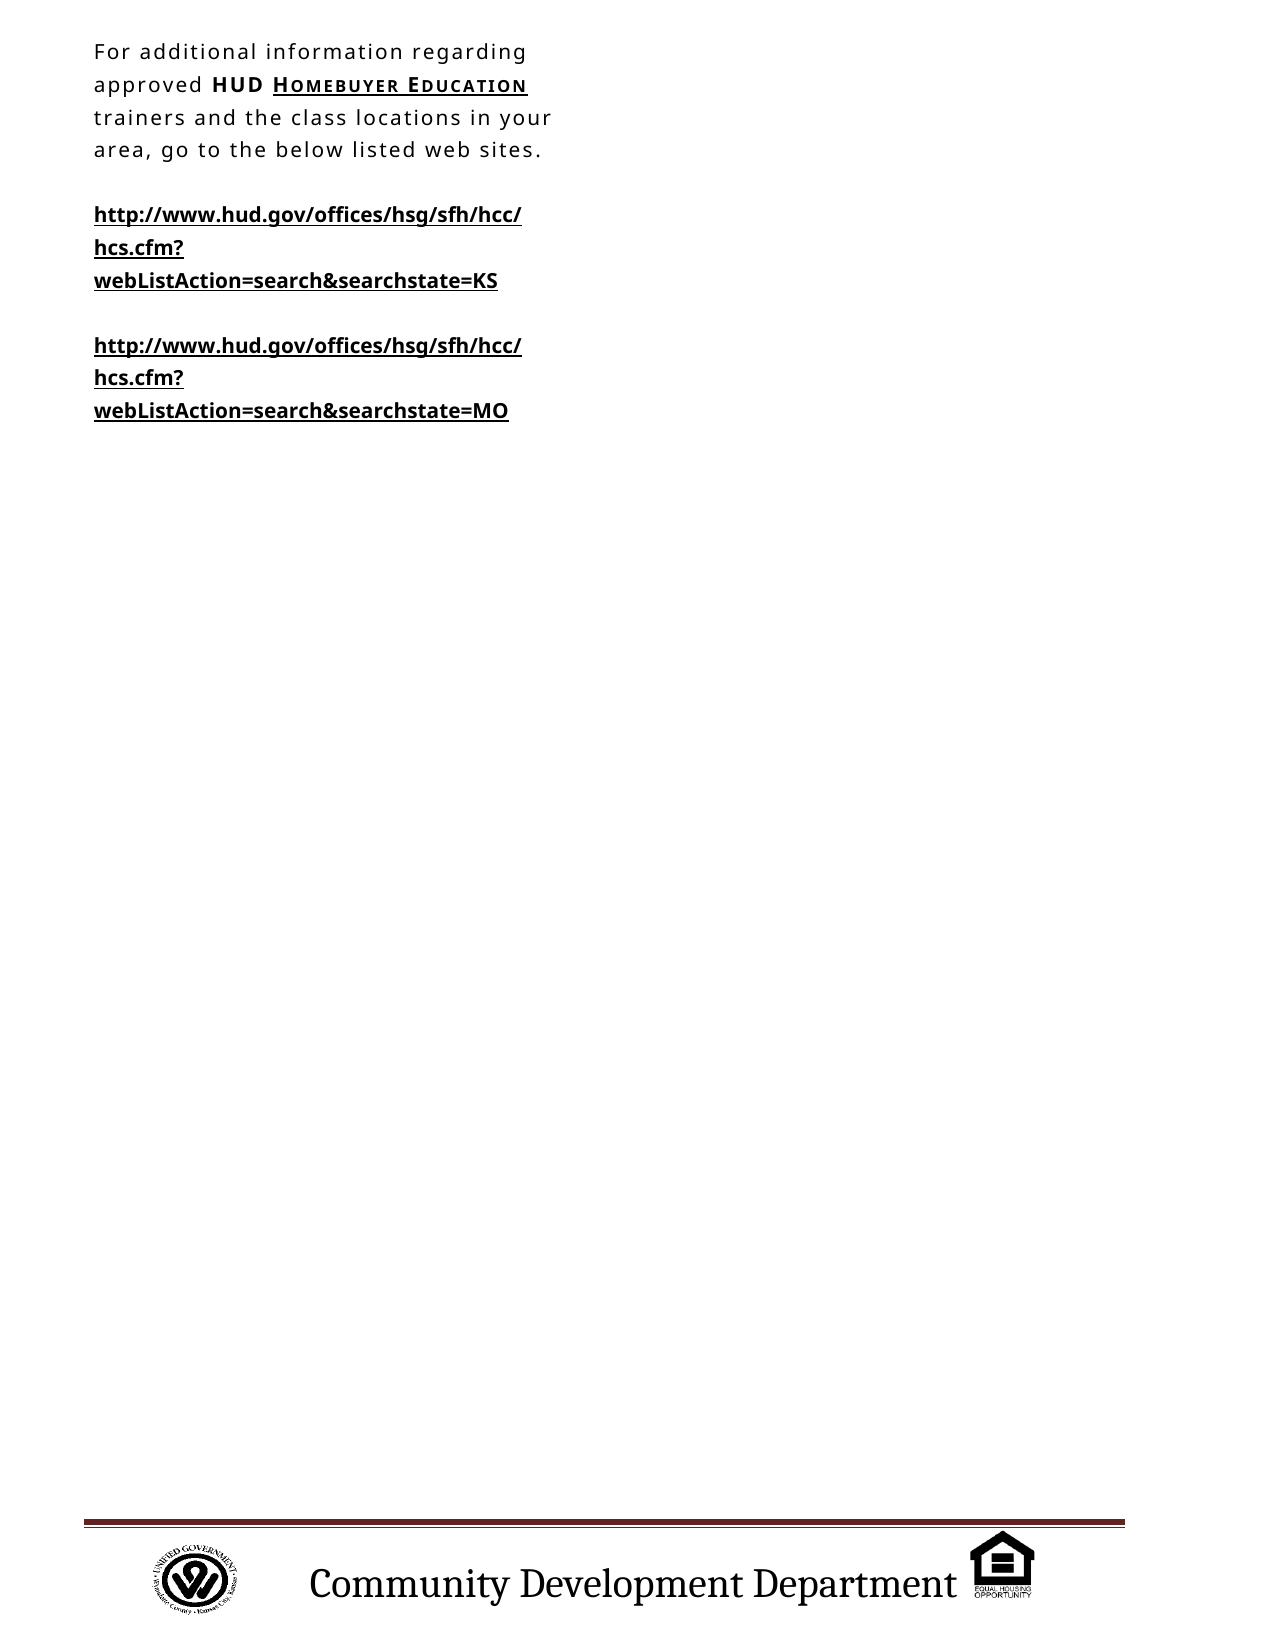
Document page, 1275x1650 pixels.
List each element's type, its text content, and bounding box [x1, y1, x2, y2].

text http://www.hud.gov/offices/hsg/sfh/hcc/hcs.cfm?webListAction=search&searchstate=MO [94, 331, 567, 424]
text http://www.hud.gov/offices/hsg/sfh/hcc/hcs.cfm?webListAction=search&searchstate=KS [94, 201, 567, 294]
picture [970, 1530, 1035, 1598]
text For additional information regarding approved HUD Homebuyer Education trainers and the class locations in your area, go to the below listed web sites. [94, 37, 567, 164]
